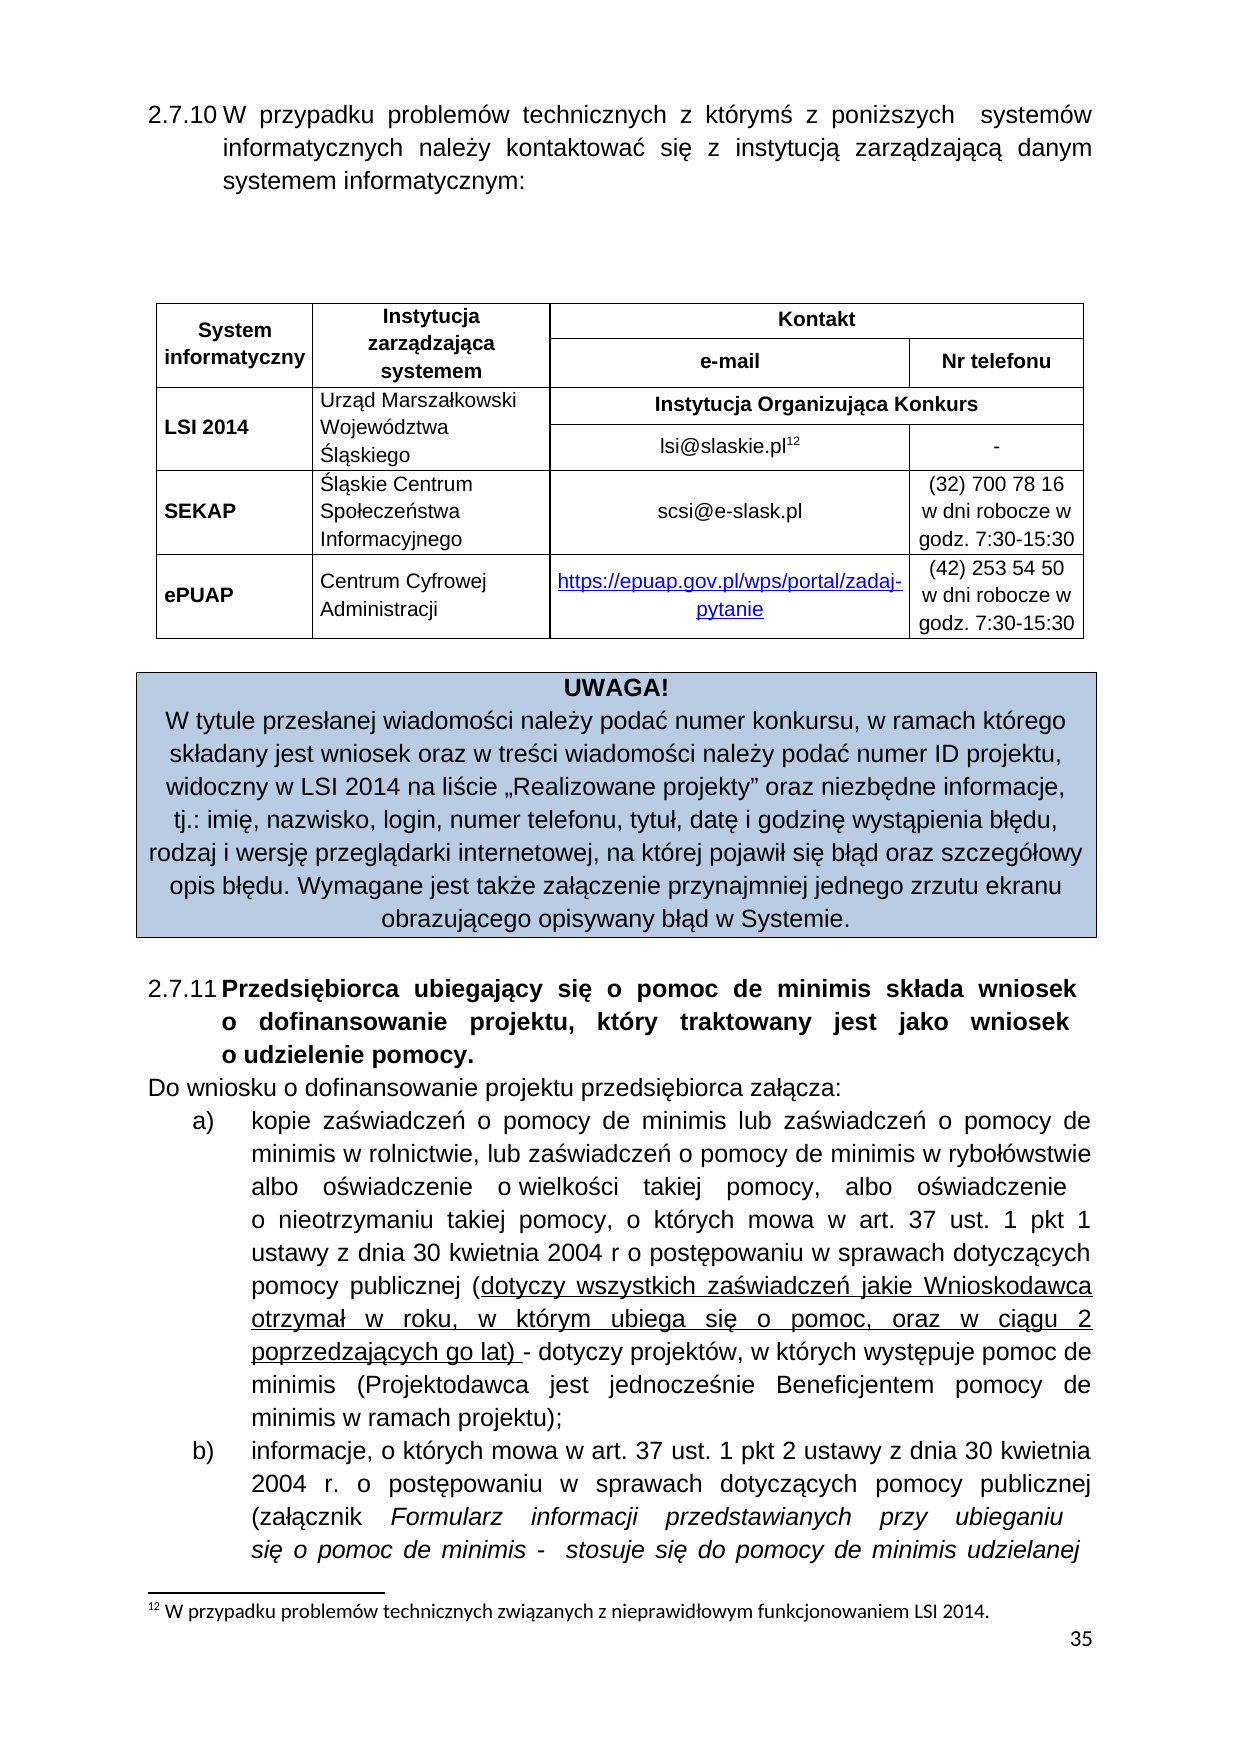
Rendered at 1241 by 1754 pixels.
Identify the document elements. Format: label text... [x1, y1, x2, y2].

list kopie zaświadczeń o pomocy de minimis lub zaświadczeń o pomocy de minimis w rolnictwie, lub zaświadczeń o pomocy de minimis w rybołówstwie albo oświadczenie o wielkości takiej pomocy, albo oświadczenie o nieotrzymaniu takiej pomocy, o których mowa w art. 37 ust. 1 pkt 1 ustawy z dnia 30 kwietnia 2004 r o postępowaniu w sprawach dotyczących pomocy publicznej (dotyczy wszystkich zaświadczeń jakie Wnioskodawca otrzymał w roku, w którym ubiega się o pomoc, oraz w ciągu 2 poprzedzających go lat) - dotyczy projektów, w których występuje pomoc de minimis (Projektodawca jest jednocześnie Beneficjentem pomocy de minimis w ramach projektu); [192, 1106, 1093, 1432]
table_cell lsi@slaskie.pl [551, 425, 909, 470]
table_cell LSI 2014 [157, 388, 312, 470]
table_cell SEKAP [157, 471, 312, 554]
table_cell Centrum Cyfrowej Administracji [313, 555, 549, 638]
table_cell https://epuap.gov.pl/wps/portal/zadaj-pytanie [551, 555, 909, 638]
table_cell (42) 253 54 50 w dni robocze w godz. 7:30-15:30 [910, 555, 1083, 638]
table_cell e-mail [551, 339, 909, 387]
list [192, 1436, 1093, 1564]
list W przypadku problemów technicznych z którymś z poniższych systemów informatycznych należy kontaktować się z instytucją zarządzającą danym systemem informatycznym: [148, 100, 1093, 195]
table_cell Nr telefonu [910, 339, 1083, 387]
table_cell - [910, 425, 1083, 470]
table_header System informatyczny [157, 304, 312, 387]
table_cell Śląskie Centrum Społeczeństwa Informacyjnego [313, 471, 549, 554]
table_cell (32) 700 78 16 w dni robocze w godz. 7:30-15:30 [910, 471, 1083, 554]
table_header Kontakt [551, 304, 1083, 338]
text Do wniosku o dofinansowanie projektu przedsiębiorca załącza: [148, 1073, 1093, 1102]
list Przedsiębiorca ubiegający się o pomoc de minimis składa wniosek o dofinansowanie projektu, który traktowany jest jako wniosek o udzielenie pomocy. [148, 974, 1093, 1069]
table_cell Instytucja Organizująca Konkurs [551, 388, 1083, 424]
table_cell scsi@e-slask.pl [551, 471, 909, 554]
table_header UWAGA! W tytule przesłanej wiadomości należy podać numer konkursu, w ramach którego składany jest wniosek oraz w treści wiadomości należy podać numer ID projektu, widoczny w LSI 2014 na liście „Realizowane projekty” oraz niezbędne informacje, tj.: imię, nazwisko, login, numer telefonu, tytuł, datę i godzinę wystąpienia błędu, rodzaj i wersję przeglądarki internetowej, na której pojawił się błąd oraz szczegółowy opis błędu. Wymagane jest także załączenie przynajmniej jednego zrzutu ekranu obrazującego opisywany błąd w Systemie. [137, 673, 1096, 937]
table_cell ePUAP [157, 555, 312, 638]
table_header Instytucja zarządzająca systemem [313, 304, 549, 387]
table_cell Urząd Marszałkowski Województwa Śląskiego [313, 388, 549, 470]
